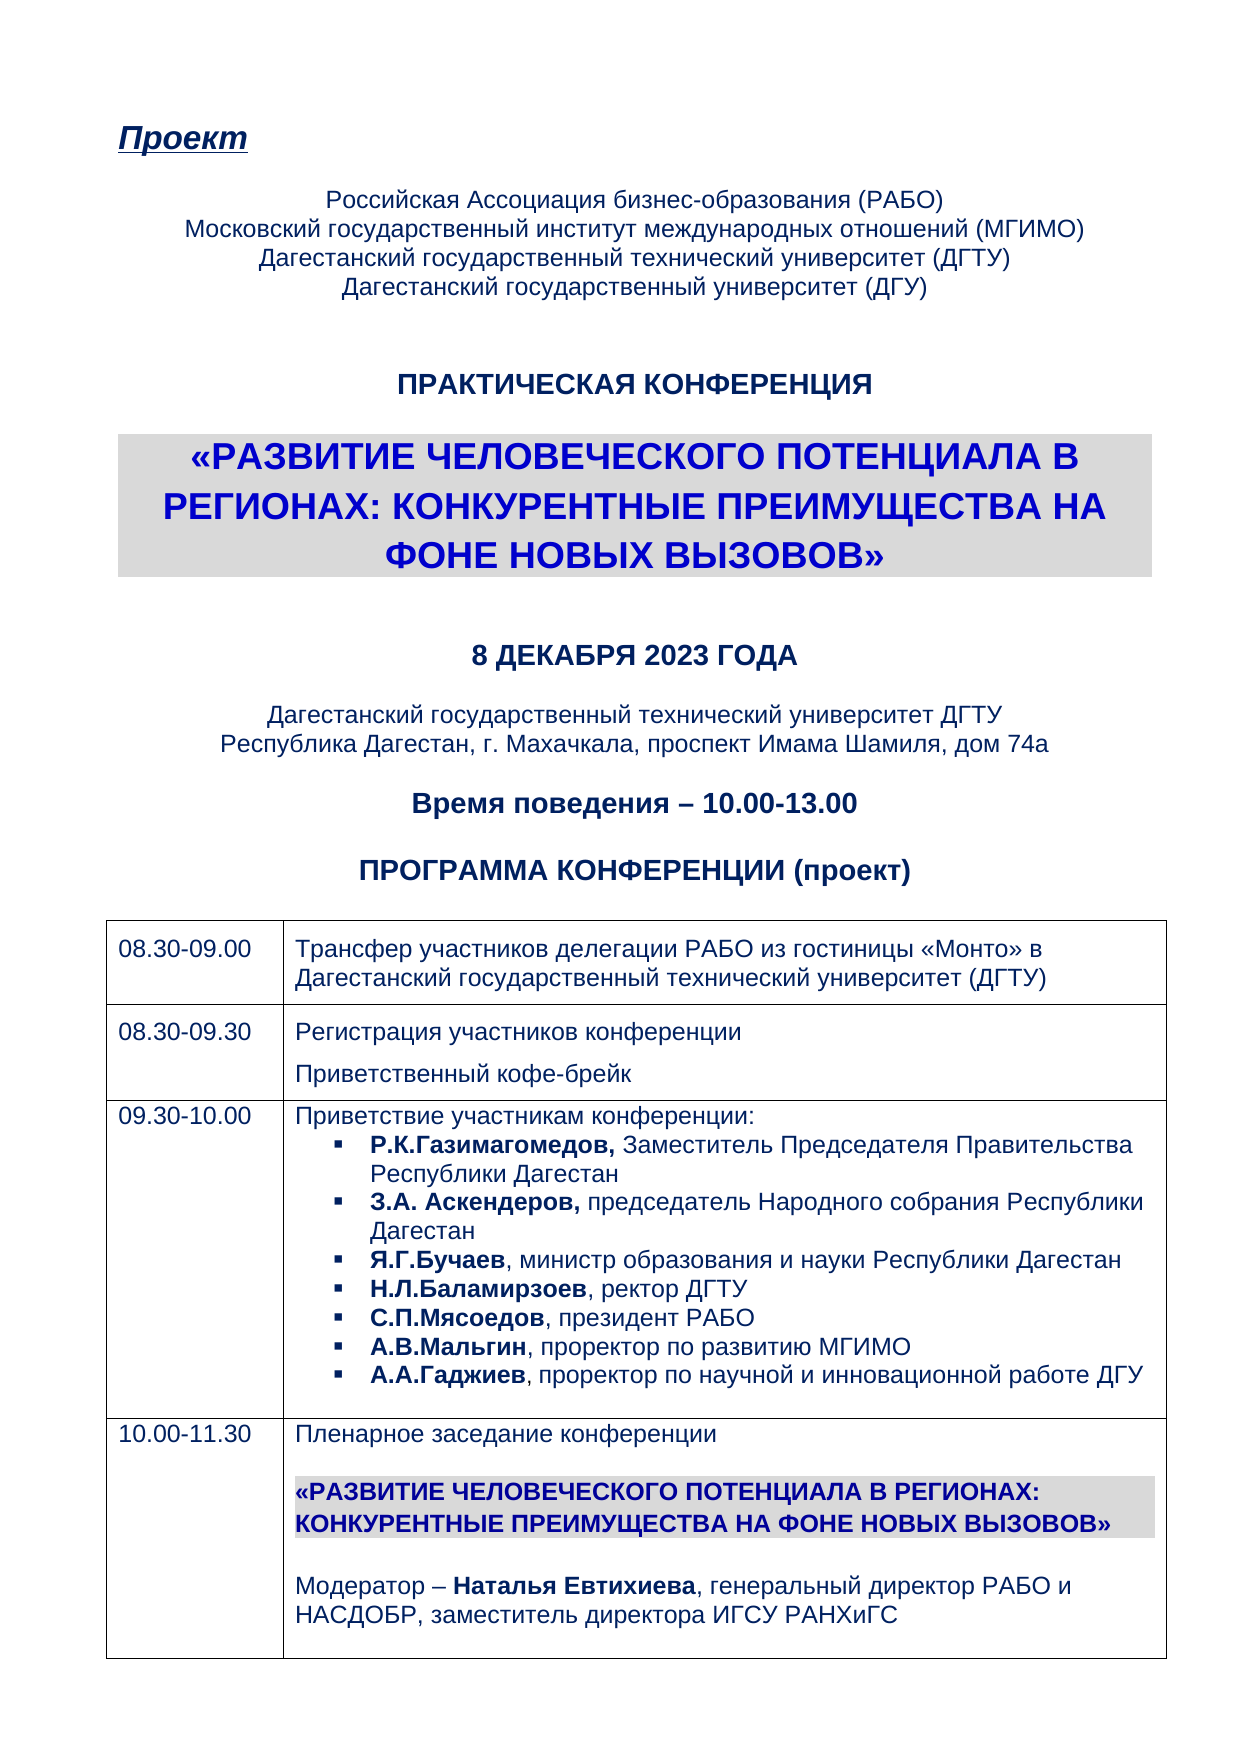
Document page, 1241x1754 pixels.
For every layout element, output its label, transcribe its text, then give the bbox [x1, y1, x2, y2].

text Российская Ассоциация бизнес-образования (РАБО) [118, 185, 1152, 214]
table_cell Приветствие участникам конференции: Р.К.Газимагомедов, Заместитель Председателя Правительства Республики Дагестан З.А. Аскендеров, председатель Народного собрания Республики Дагестан Я.Г.Бучаев, министр образования и науки Республики Дагестан Н.Л.Баламирзоев, ректор ДГТУ С.П.Мясоедов, президент РАБО А.В.Мальгин, проректор по развитию МГИМО А.А.Гаджиев, проректор по научной и инновационной работе ДГУ [284, 1101, 1166, 1418]
text ПРАКТИЧЕСКАЯ КОНФЕРЕНЦИЯ [118, 367, 1152, 401]
text ПРОГРАММА КОНФЕРЕНЦИИ (проект) [118, 853, 1152, 887]
text Московский государственный институт международных отношений (МГИМО) [118, 214, 1152, 243]
text Проект [118, 118, 1152, 157]
text 8 ДЕКАБРЯ 2023 ГОДА [118, 638, 1152, 671]
table_cell 09.30-10.00 [107, 1101, 283, 1418]
table_header 08.30-09.00 [107, 921, 283, 1004]
table_header Трансфер участников делегации РАБО из гостиницы «Монто» в Дагестанский государственный технический университет (ДГТУ) [284, 921, 1166, 1004]
text Республика Дагестан, г. Махачкала, проспект Имама Шамиля, дом 74а [118, 729, 1152, 757]
text Дагестанский государственный технический университет ДГТУ [118, 700, 1152, 729]
table_cell 08.30-09.30 [107, 1005, 283, 1100]
table_cell 10.00-11.30 [107, 1419, 283, 1657]
table_cell Регистрация участников конференции Приветственный кофе-брейк [284, 1005, 1166, 1100]
text Время поведения – 10.00-13.00 [118, 786, 1152, 820]
text Дагестанский государственный университет (ДГУ) [118, 272, 1152, 300]
text Дагестанский государственный технический университет (ДГТУ) [118, 243, 1152, 272]
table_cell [284, 1419, 1166, 1657]
text «РАЗВИТИЕ ЧЕЛОВЕЧЕСКОГО ПОТЕНЦИАЛА В РЕГИОНАХ: КОНКУРЕНТНЫЕ ПРЕИМУЩЕСТВА НА ФОНЕ НОВЫХ ВЫЗОВОВ» [118, 434, 1152, 577]
